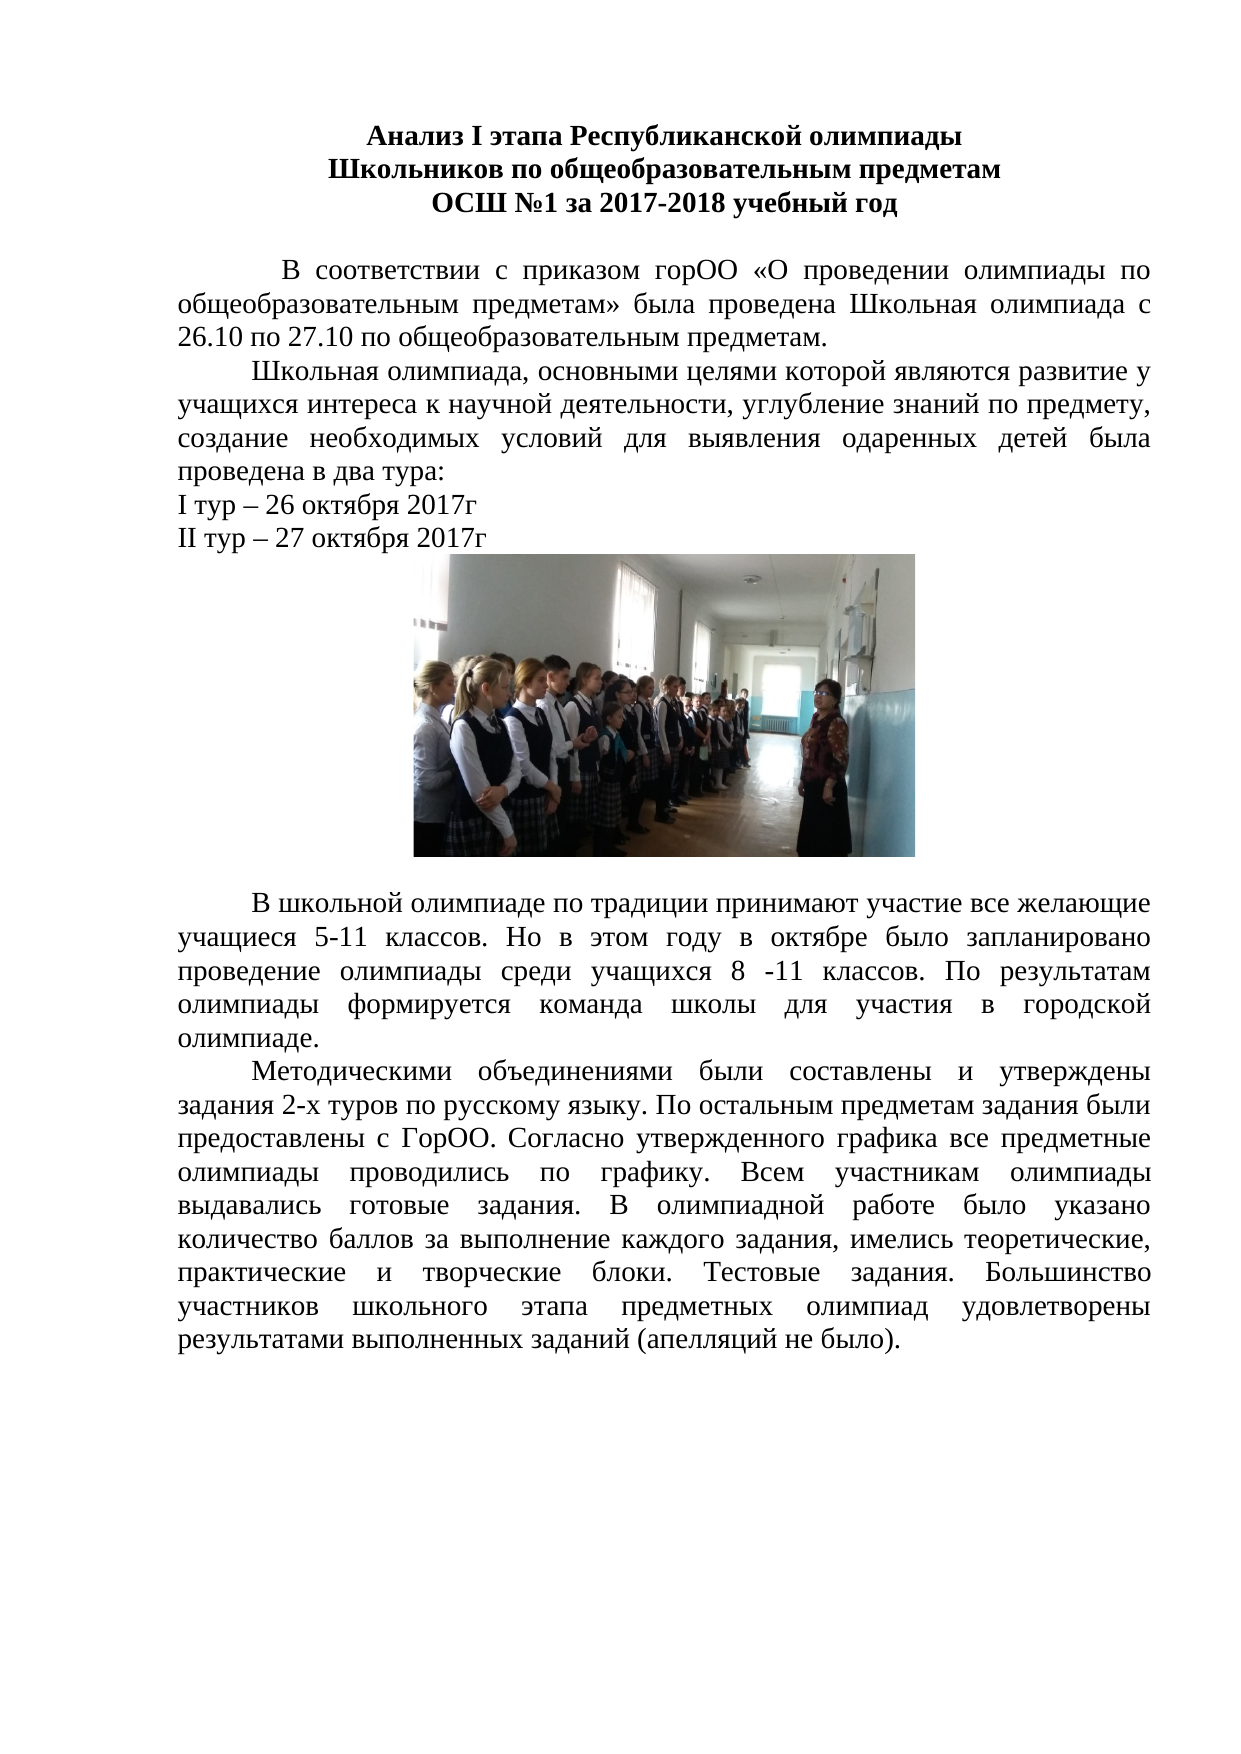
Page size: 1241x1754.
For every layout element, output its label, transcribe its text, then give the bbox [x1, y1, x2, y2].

text II тур – 27 октября 2017г [177, 521, 1152, 554]
text В школьной олимпиаде по традиции принимают участие все желающие учащиеся 5-11 классов. Но в этом году в октябре было запланировано проведение олимпиады среди учащихся 8 -11 классов. По результатам олимпиады формируется команда школы для участия в городской олимпиаде. [177, 886, 1152, 1053]
text В соответствии с приказом горОО «О проведении олимпиады по общеобразовательным предметам» была проведена Школьная олимпиада с 26.10 по 27.10 по общеобразовательным предметам. [177, 252, 1152, 353]
text ОСШ №1 за 2017-2018 учебный год [177, 185, 1152, 219]
text Школьников по общеобразовательным предметам [177, 152, 1152, 185]
text Методическими объединениями были составлены и утверждены задания 2-х туров по русскому языку. По остальным предметам задания были предоставлены с ГорОО. Согласно утвержденного графика все предметные олимпиады проводились по графику. Всем участникам олимпиады выдавались готовые задания. В олимпиадной работе было указано количество баллов за выполнение каждого задания, имелись теоретические, практические и творческие блоки. Тестовые задания. Большинство участников школьного этапа предметных олимпиад удовлетворены результатами выполненных заданий (апелляций не было). [177, 1053, 1152, 1355]
text Школьная олимпиада, основными целями которой являются развитие у учащихся интереса к научной деятельности, углубление знаний по предмету, создание необходимых условий для выявления одаренных детей была проведена в два тура: [177, 353, 1152, 487]
picture [413, 554, 916, 857]
text I тур – 26 октября 2017г [177, 487, 1152, 521]
text Анализ I этапа Республиканской олимпиады [177, 118, 1152, 152]
